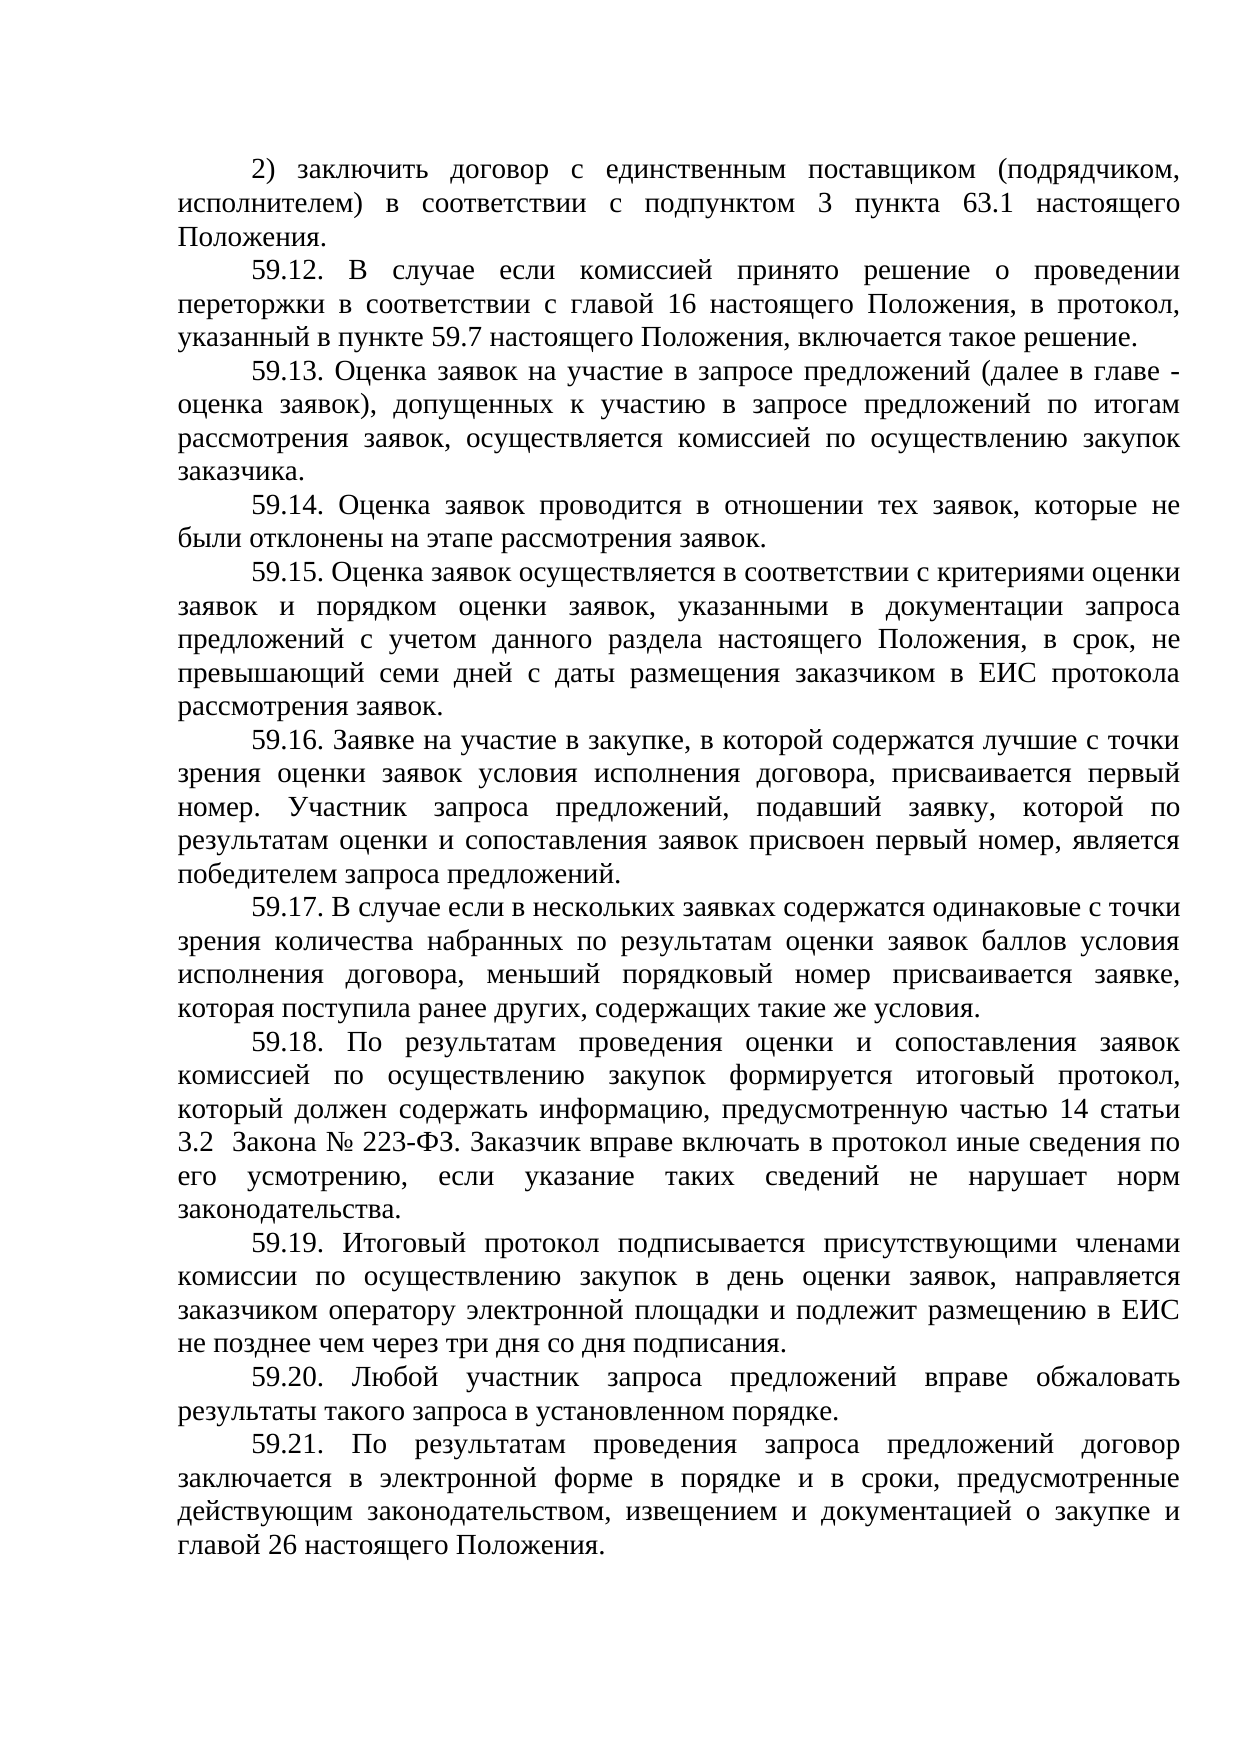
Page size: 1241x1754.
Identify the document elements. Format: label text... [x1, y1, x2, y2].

text 59.18. По результатам проведения оценки и сопоставления заявок комиссией по осуществлению закупок формируется итоговый протокол, который должен содержать информацию, предусмотренную частью 14 статьи 3.2 Закона № 223-ФЗ. Заказчик вправе включать в протокол иные сведения по его усмотрению, если указание таких сведений не нарушает норм законодательства. [177, 1024, 1181, 1225]
text 59.21. По результатам проведения запроса предложений договор заключается в электронной форме в порядке и в сроки, предусмотренные действующим законодательством, извещением и документацией о закупке и главой 26 настоящего Положения. [177, 1426, 1181, 1560]
text 59.20. Любой участник запроса предложений вправе обжаловать результаты такого запроса в установленном порядке. [177, 1359, 1181, 1426]
text 59.17. В случае если в нескольких заявках содержатся одинаковые с точки зрения количества набранных по результатам оценки заявок баллов условия исполнения договора, меньший порядковый номер присваивается заявке, которая поступила ранее других, содержащих такие же условия. [177, 889, 1181, 1024]
text 59.13. Оценка заявок на участие в запросе предложений (далее в главе - оценка заявок), допущенных к участию в запросе предложений по итогам рассмотрения заявок, осуществляется комиссией по осуществлению закупок заказчика. [177, 353, 1181, 487]
text 59.12. В случае если комиссией принято решение о проведении переторжки в соответствии с главой 16 настоящего Положения, в протокол, указанный в пункте 59.7 настоящего Положения, включается такое решение. [177, 252, 1181, 353]
text 2) заключить договор с единственным поставщиком (подрядчиком, исполнителем) в соответствии с подпунктом 3 пункта 63.1 настоящего Положения. [177, 152, 1181, 252]
text 59.19. Итоговый протокол подписывается присутствующими членами комиссии по осуществлению закупок в день оценки заявок, направляется заказчиком оператору электронной площадки и подлежит размещению в ЕИС не позднее чем через три дня со дня подписания. [177, 1225, 1181, 1359]
text 59.15. Оценка заявок осуществляется в соответствии с критериями оценки заявок и порядком оценки заявок, указанными в документации запроса предложений с учетом данного раздела настоящего Положения, в срок, не превышающий семи дней с даты размещения заказчиком в ЕИС протокола рассмотрения заявок. [177, 554, 1181, 722]
text 59.14. Оценка заявок проводится в отношении тех заявок, которые не были отклонены на этапе рассмотрения заявок. [177, 487, 1181, 554]
text 59.16. Заявке на участие в закупке, в которой содержатся лучшие с точки зрения оценки заявок условия исполнения договора, присваивается первый номер. Участник запроса предложений, подавший заявку, которой по результатам оценки и сопоставления заявок присвоен первый номер, является победителем запроса предложений. [177, 722, 1181, 889]
